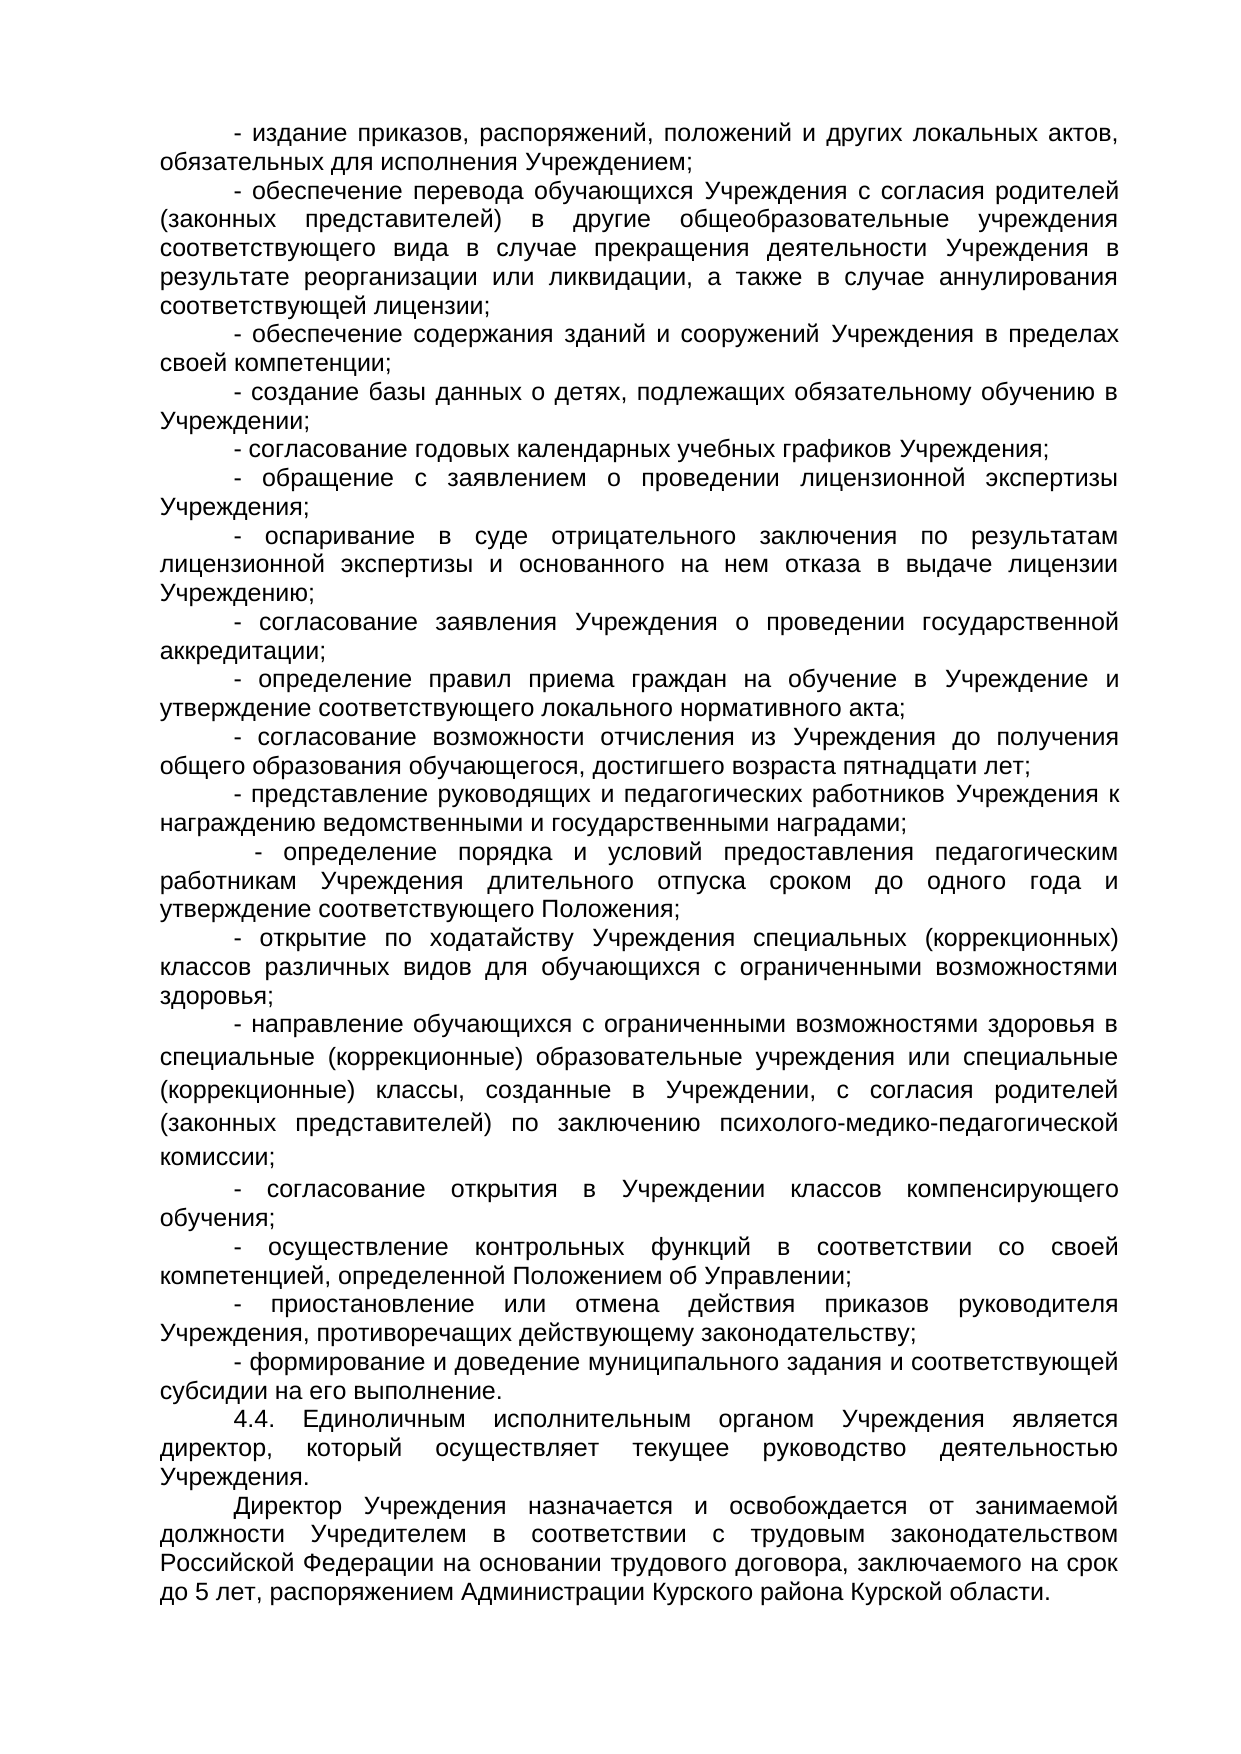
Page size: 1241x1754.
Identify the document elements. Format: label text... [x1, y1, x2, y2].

text - согласование возможности отчисления из Учреждения до получения общего образования обучающегося, достигшего возраста пятнадцати лет; [159, 722, 1119, 779]
text - обращение с заявлением о проведении лицензионной экспертизы Учреждения; [159, 463, 1119, 521]
text - направление обучающихся с ограниченными возможностями здоровья в специальные (коррекционные) образовательные учреждения или специальные (коррекционные) классы, созданные в Учреждении, с согласия родителей (законных представителей) по заключению психолого-медико-педагогической комиссии; [159, 1009, 1119, 1170]
text - оспаривание в суде отрицательного заключения по результатам лицензионной экспертизы и основанного на нем отказа в выдаче лицензии Учреждению; [159, 521, 1119, 607]
text 4.4. Единоличным исполнительным органом Учреждения является директор, который осуществляет текущее руководство деятельностью Учреждения. [159, 1404, 1119, 1491]
text - формирование и доведение муниципального задания и соответствующей субсидии на его выполнение. [159, 1347, 1119, 1404]
text Директор Учреждения назначается и освобождается от занимаемой должности Учредителем в соответствии с трудовым законодательством Российской Федерации на основании трудового договора, заключаемого на срок до 5 лет, распоряжением Администрации Курского района Курской области. [159, 1491, 1119, 1606]
text - определение порядка и условий предоставления педагогическим работникам Учреждения длительного отпуска сроком до одного года и утверждение соответствующего Положения; [159, 837, 1119, 923]
text - согласование заявления Учреждения о проведении государственной аккредитации; [159, 607, 1119, 664]
text - приостановление или отмена действия приказов руководителя Учреждения, противоречащих действующему законодательству; [159, 1289, 1119, 1347]
text - обеспечение содержания зданий и сооружений Учреждения в пределах своей компетенции; [159, 319, 1119, 377]
text - определение правил приема граждан на обучение в Учреждение и утверждение соответствующего локального нормативного акта; [159, 664, 1119, 722]
text - осуществление контрольных функций в соответствии со своей компетенцией, определенной Положением об Управлении; [159, 1232, 1119, 1289]
text - открытие по ходатайству Учреждения специальных (коррекционных) классов различных видов для обучающихся с ограниченными возможностями здоровья; [159, 923, 1119, 1009]
text - представление руководящих и педагогических работников Учреждения к награждению ведомственными и государственными наградами; [159, 779, 1119, 837]
text - согласование годовых календарных учебных графиков Учреждения; [159, 434, 1119, 463]
text - обеспечение перевода обучающихся Учреждения с согласия родителей (законных представителей) в другие общеобразовательные учреждения соответствующего вида в случае прекращения деятельности Учреждения в результате реорганизации или ликвидации, а также в случае аннулирования соответствующей лицензии; [159, 176, 1119, 319]
text - согласование открытия в Учреждении классов компенсирующего обучения; [159, 1174, 1119, 1232]
text - издание приказов, распоряжений, положений и других локальных актов, обязательных для исполнения Учреждением; [159, 118, 1119, 176]
text - создание базы данных о детях, подлежащих обязательному обучению в Учреждении; [159, 377, 1119, 434]
